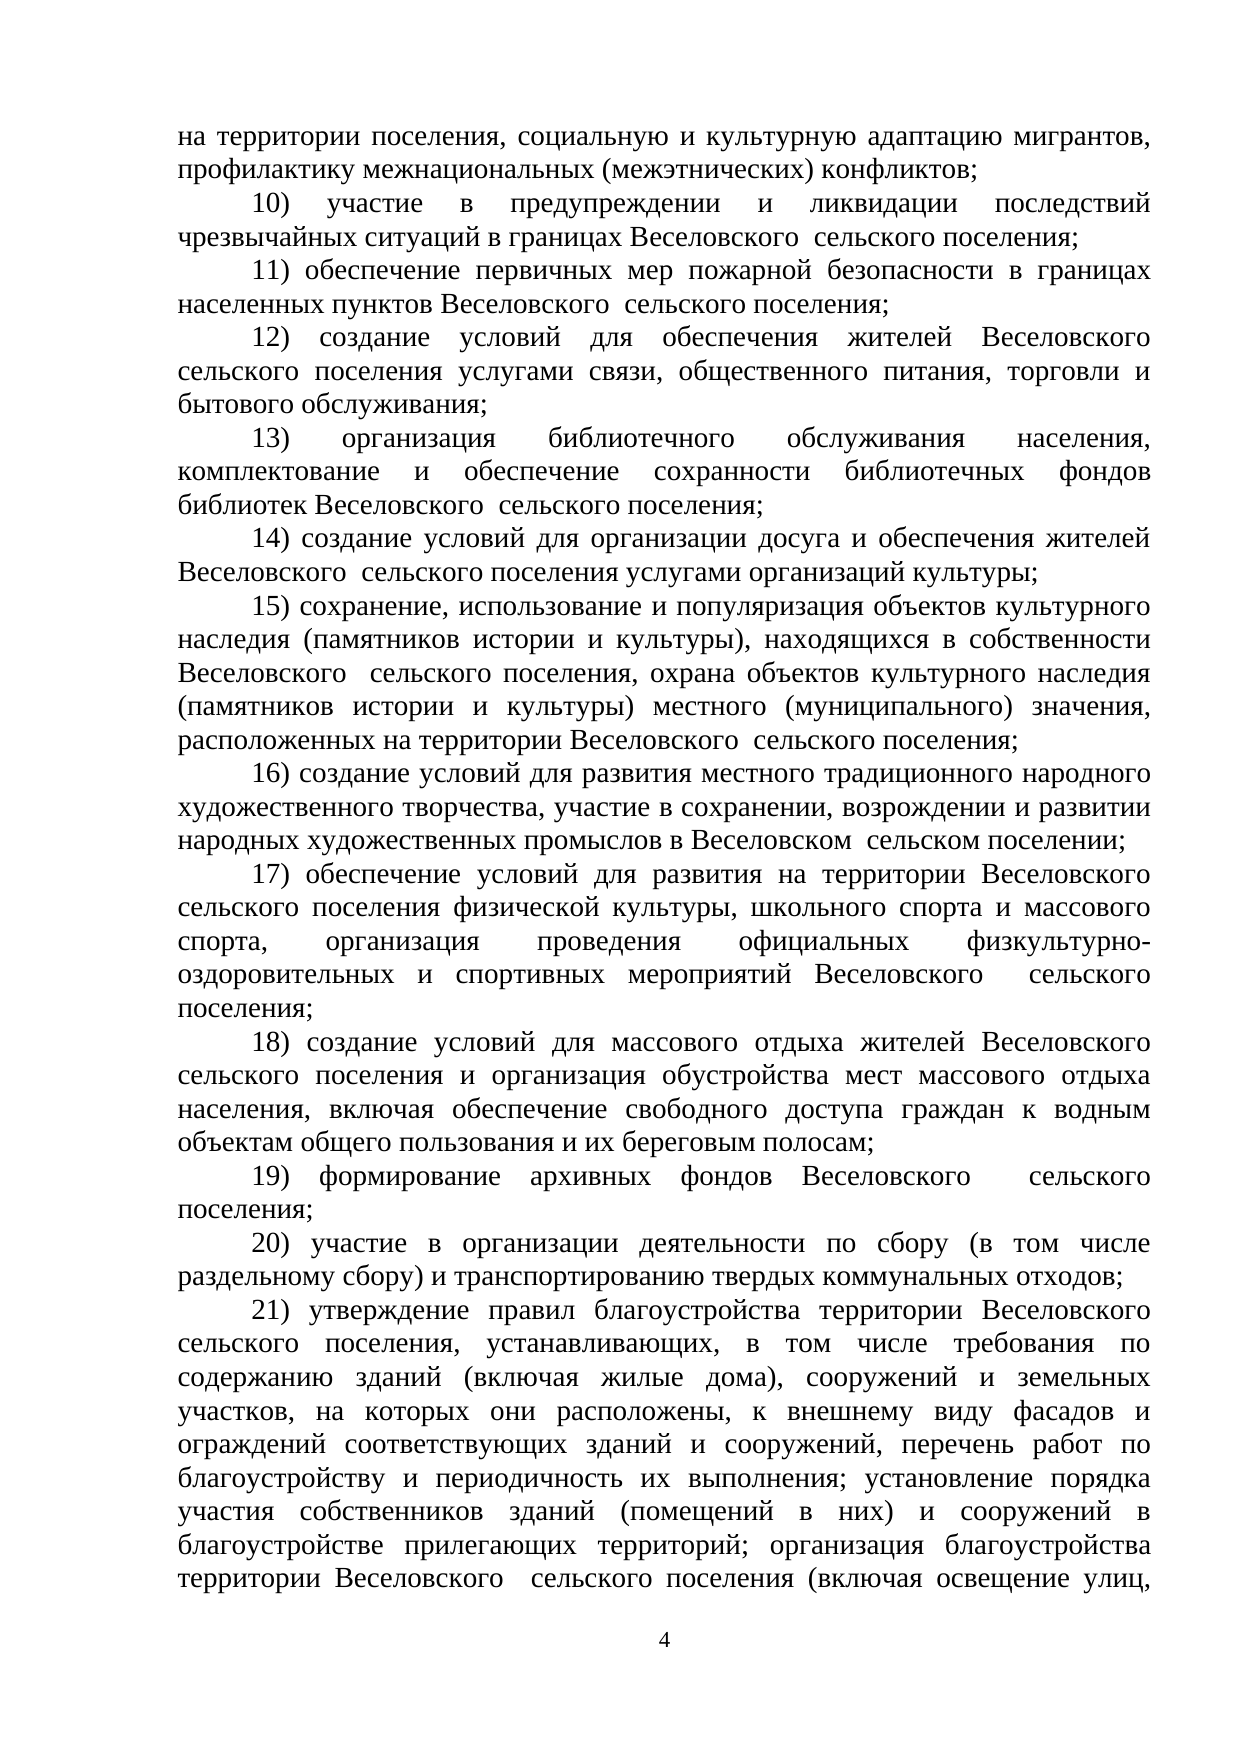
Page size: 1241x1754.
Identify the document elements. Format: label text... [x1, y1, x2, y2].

text 14) создание условий для организации досуга и обеспечения жителей Веселовского сельского поселения услугами организаций культуры; [177, 521, 1152, 588]
text 20) участие в организации деятельности по сбору (в том числе раздельному сбору) и транспортированию твердых коммунальных отходов; [177, 1225, 1152, 1292]
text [177, 118, 1152, 185]
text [177, 1292, 1152, 1594]
text 15) сохранение, использование и популяризация объектов культурного наследия (памятников истории и культуры), находящихся в собственности Веселовского сельского поселения, охрана объектов культурного наследия (памятников истории и культуры) местного (муниципального) значения, расположенных на территории Веселовского сельского поселения; [177, 588, 1152, 755]
text 17) обеспечение условий для развития на территории Веселовского сельского поселения физической культуры, школьного спорта и массового спорта, организация проведения официальных физкультурно-оздоровительных и спортивных мероприятий Веселовского сельского поселения; [177, 856, 1152, 1024]
text 19) формирование архивных фондов Веселовского сельского поселения; [177, 1158, 1152, 1225]
text 10) участие в предупреждении и ликвидации последствий чрезвычайных ситуаций в границах Веселовского сельского поселения; [177, 185, 1152, 252]
text 12) создание условий для обеспечения жителей Веселовского сельского поселения услугами связи, общественного питания, торговли и бытового обслуживания; [177, 319, 1152, 420]
text 18) создание условий для массового отдыха жителей Веселовского сельского поселения и организация обустройства мест массового отдыха населения, включая обеспечение свободного доступа граждан к водным объектам общего пользования и их береговым полосам; [177, 1024, 1152, 1158]
text 13) организация библиотечного обслуживания населения, комплектование и обеспечение сохранности библиотечных фондов библиотек Веселовского сельского поселения; [177, 420, 1152, 521]
text 11) обеспечение первичных мер пожарной безопасности в границах населенных пунктов Веселовского сельского поселения; [177, 252, 1152, 319]
text 16) создание условий для развития местного традиционного народного художественного творчества, участие в сохранении, возрождении и развитии народных художественных промыслов в Веселовском сельском поселении; [177, 755, 1152, 856]
